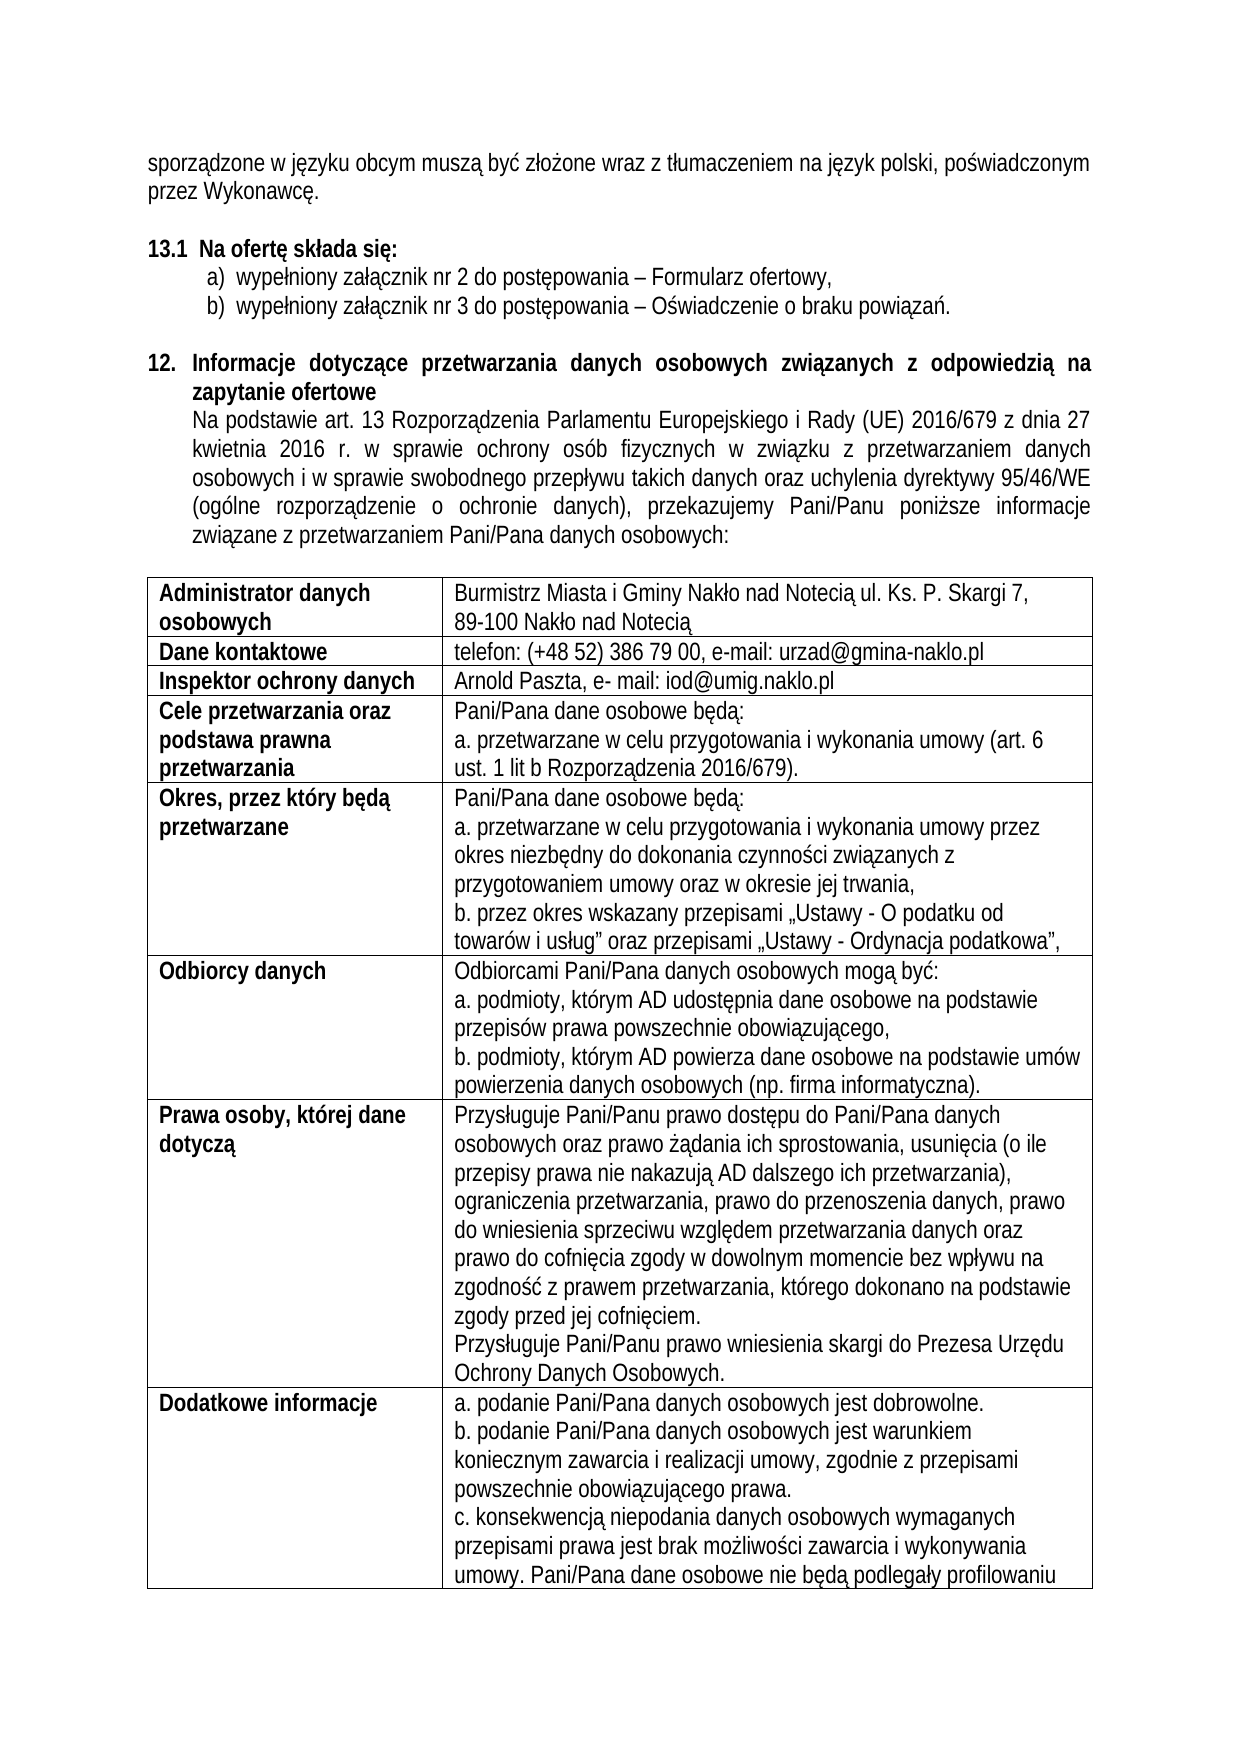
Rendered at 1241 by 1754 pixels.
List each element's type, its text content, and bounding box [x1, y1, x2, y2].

table_cell Prawa osoby, której dane dotyczą [148, 1100, 442, 1387]
table_header Burmistrz Miasta i Gminy Nakło nad Notecią ul. Ks. P. Skargi 7, 89-100 Nakło nad Notecią [443, 578, 1092, 636]
text Na podstawie art. 13 Rozporządzenia Parlamentu Europejskiego i Rady (UE) 2016/679 z dnia 27 kwietnia 2016 r. w sprawie ochrony osób fizycznych w związku z przetwarzaniem danych osobowych i w sprawie swobodnego przepływu takich danych oraz uchylenia dyrektywy 95/46/WE (ogólne rozporządzenie o ochronie danych), przekazujemy Pani/Panu poniższe informacje związane z przetwarzaniem Pani/Pana danych osobowych: [192, 405, 1093, 549]
table_cell Pani/Pana dane osobowe będą: a. przetwarzane w celu przygotowania i wykonania umowy przez okres niezbędny do dokonania czynności związanych z przygotowaniem umowy oraz w okresie jej trwania, b. przez okres wskazany przepisami „Ustawy - O podatku od towarów i usług” oraz przepisami „Ustawy - Ordynacja podatkowa”, [443, 783, 1092, 955]
list wypełniony załącznik nr 3 do postępowania – Oświadczenie o braku powiązań. [207, 291, 1093, 319]
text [148, 148, 1093, 205]
table_cell Pani/Pana dane osobowe będą: a. przetwarzane w celu przygotowania i wykonania umowy (art. 6 ust. 1 lit b Rozporządzenia 2016/679). [443, 696, 1092, 782]
table_cell Okres, przez który będą przetwarzane [148, 783, 442, 955]
list Informacje dotyczące przetwarzania danych osobowych związanych z odpowiedzią na zapytanie ofertowe [148, 348, 1093, 405]
table_cell Przysługuje Pani/Panu prawo dostępu do Pani/Pana danych osobowych oraz prawo żądania ich sprostowania, usunięcia (o ile przepisy prawa nie nakazują AD dalszego ich przetwarzania), ograniczenia przetwarzania, prawo do przenoszenia danych, prawo do wniesienia sprzeciwu względem przetwarzania danych oraz prawo do cofnięcia zgody w dowolnym momencie bez wpływu na zgodność z prawem przetwarzania, którego dokonano na podstawie zgody przed jej cofnięciem. Przysługuje Pani/Panu prawo wniesienia skargi do Prezesa Urzędu Ochrony Danych Osobowych. [443, 1100, 1092, 1387]
table_header Administrator danych osobowych [148, 578, 442, 636]
table_cell Cele przetwarzania oraz podstawa prawna przetwarzania [148, 696, 442, 782]
list wypełniony załącznik nr 2 do postępowania – Formularz ofertowy, [207, 262, 1093, 291]
table_cell Dane kontaktowe [148, 637, 442, 665]
table_cell Inspektor ochrony danych [148, 666, 442, 695]
table_cell Odbiorcami Pani/Pana danych osobowych mogą być: a. podmioty, którym AD udostępnia dane osobowe na podstawie przepisów prawa powszechnie obowiązującego, b. podmioty, którym AD powierza dane osobowe na podstawie umów powierzenia danych osobowych (np. firma informatyczna). [443, 956, 1092, 1099]
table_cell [148, 1388, 442, 1588]
table_cell Arnold Paszta, e- mail: iod@umig.naklo.pl [443, 666, 1092, 695]
table_cell telefon: (+48 52) 386 79 00, e-mail: urzad@gmina-naklo.pl [443, 637, 1092, 665]
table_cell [443, 1388, 1092, 1588]
table_cell Odbiorcy danych [148, 956, 442, 1099]
text 13.1 Na ofertę składa się: [148, 233, 1093, 262]
